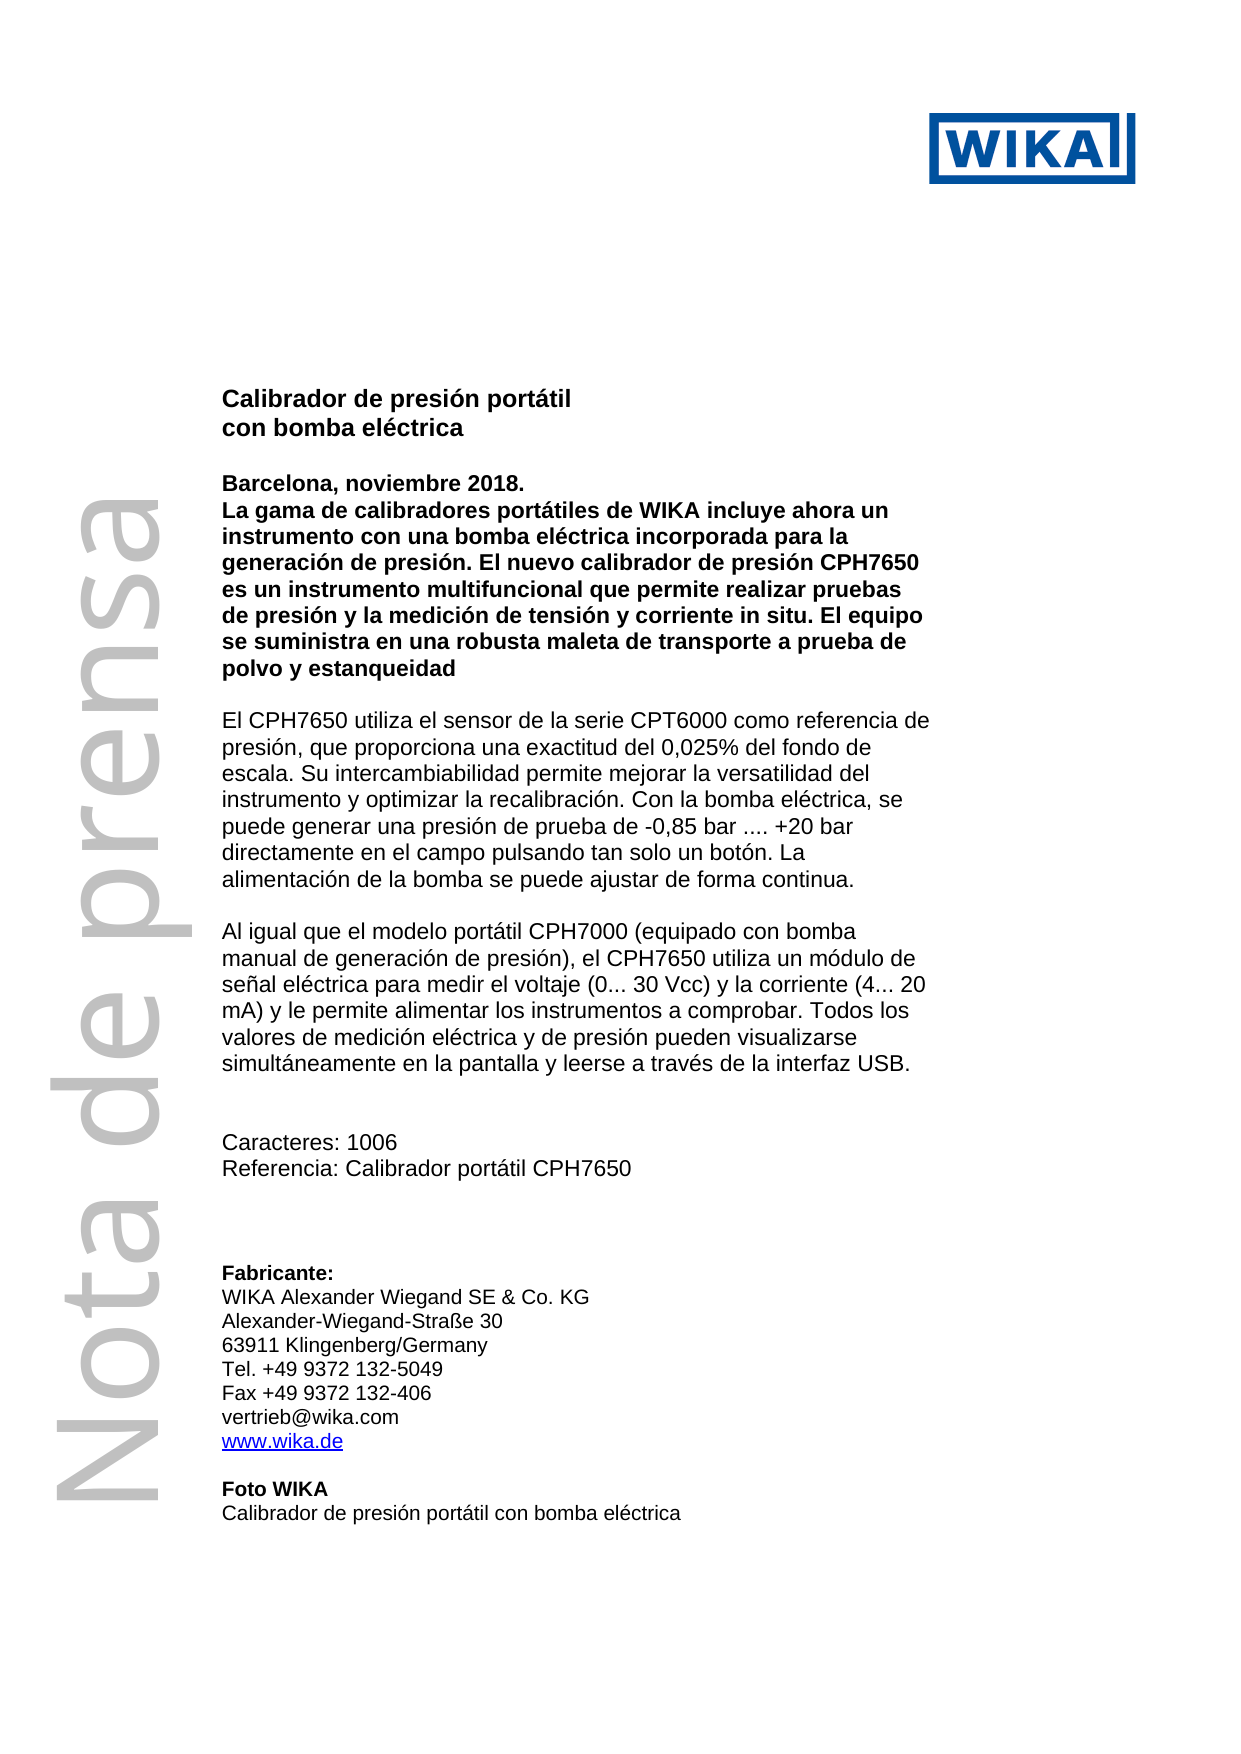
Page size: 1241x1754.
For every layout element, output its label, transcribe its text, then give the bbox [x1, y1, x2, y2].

text Al igual que el modelo portátil CPH7000 (equipado con bomba manual de generación de presión), el CPH7650 utiliza un módulo de señal eléctrica para medir el voltaje (0... 30 Vcc) y la corriente (4... 20 mA) y le permite alimentar los instrumentos a comprobar. Todos los valores de medición eléctrica y de presión pueden visualizarse simultáneamente en la pantalla y leerse a través de la interfaz USB. [222, 918, 930, 1076]
text Fabricante: [222, 1261, 930, 1285]
text 63911 Klingenberg/Germany [222, 1333, 930, 1357]
text Calibrador de presión portátil con bomba eléctrica [222, 1500, 930, 1524]
text WIKA Alexander Wiegand SE & Co. KG [222, 1285, 930, 1309]
text Alexander-Wiegand-Straße 30 [222, 1309, 930, 1333]
text Fax +49 9372 132-406 [222, 1381, 930, 1404]
text Referencia: Calibrador portátil CPH7650 [222, 1155, 930, 1189]
text Calibrador de presión portátil [222, 384, 930, 413]
text vertrieb@wika.com [222, 1404, 930, 1428]
text El CPH7650 utiliza el sensor de la serie CPT6000 como referencia de presión, que proporciona una exactitud del 0,025% del fondo de escala. Su intercambiabilidad permite mejorar la versatilidad del instrumento y optimizar la recalibración. Con la bomba eléctrica, se puede generar una presión de prueba de -0,85 bar .... +20 bar directamente en el campo pulsando tan solo un botón. La alimentación de la bomba se puede ajustar de forma continua. [222, 707, 930, 892]
picture [929, 113, 1136, 184]
text Tel. +49 9372 132-5049 [222, 1357, 930, 1381]
text www.wika.de [222, 1428, 930, 1452]
text con bomba eléctrica [222, 413, 930, 441]
text Caracteres: 1006 [222, 1129, 930, 1155]
text Foto WIKA [222, 1476, 930, 1500]
text La gama de calibradores portátiles de WIKA incluye ahora un instrumento con una bomba eléctrica incorporada para la generación de presión. El nuevo calibrador de presión CPH7650 es un instrumento multifuncional que permite realizar pruebas de presión y la medición de tensión y corriente in situ. El equipo se suministra en una robusta maleta de transporte a prueba de polvo y estanqueidad [222, 497, 930, 681]
text Barcelona, noviembre 2018. [222, 470, 930, 497]
